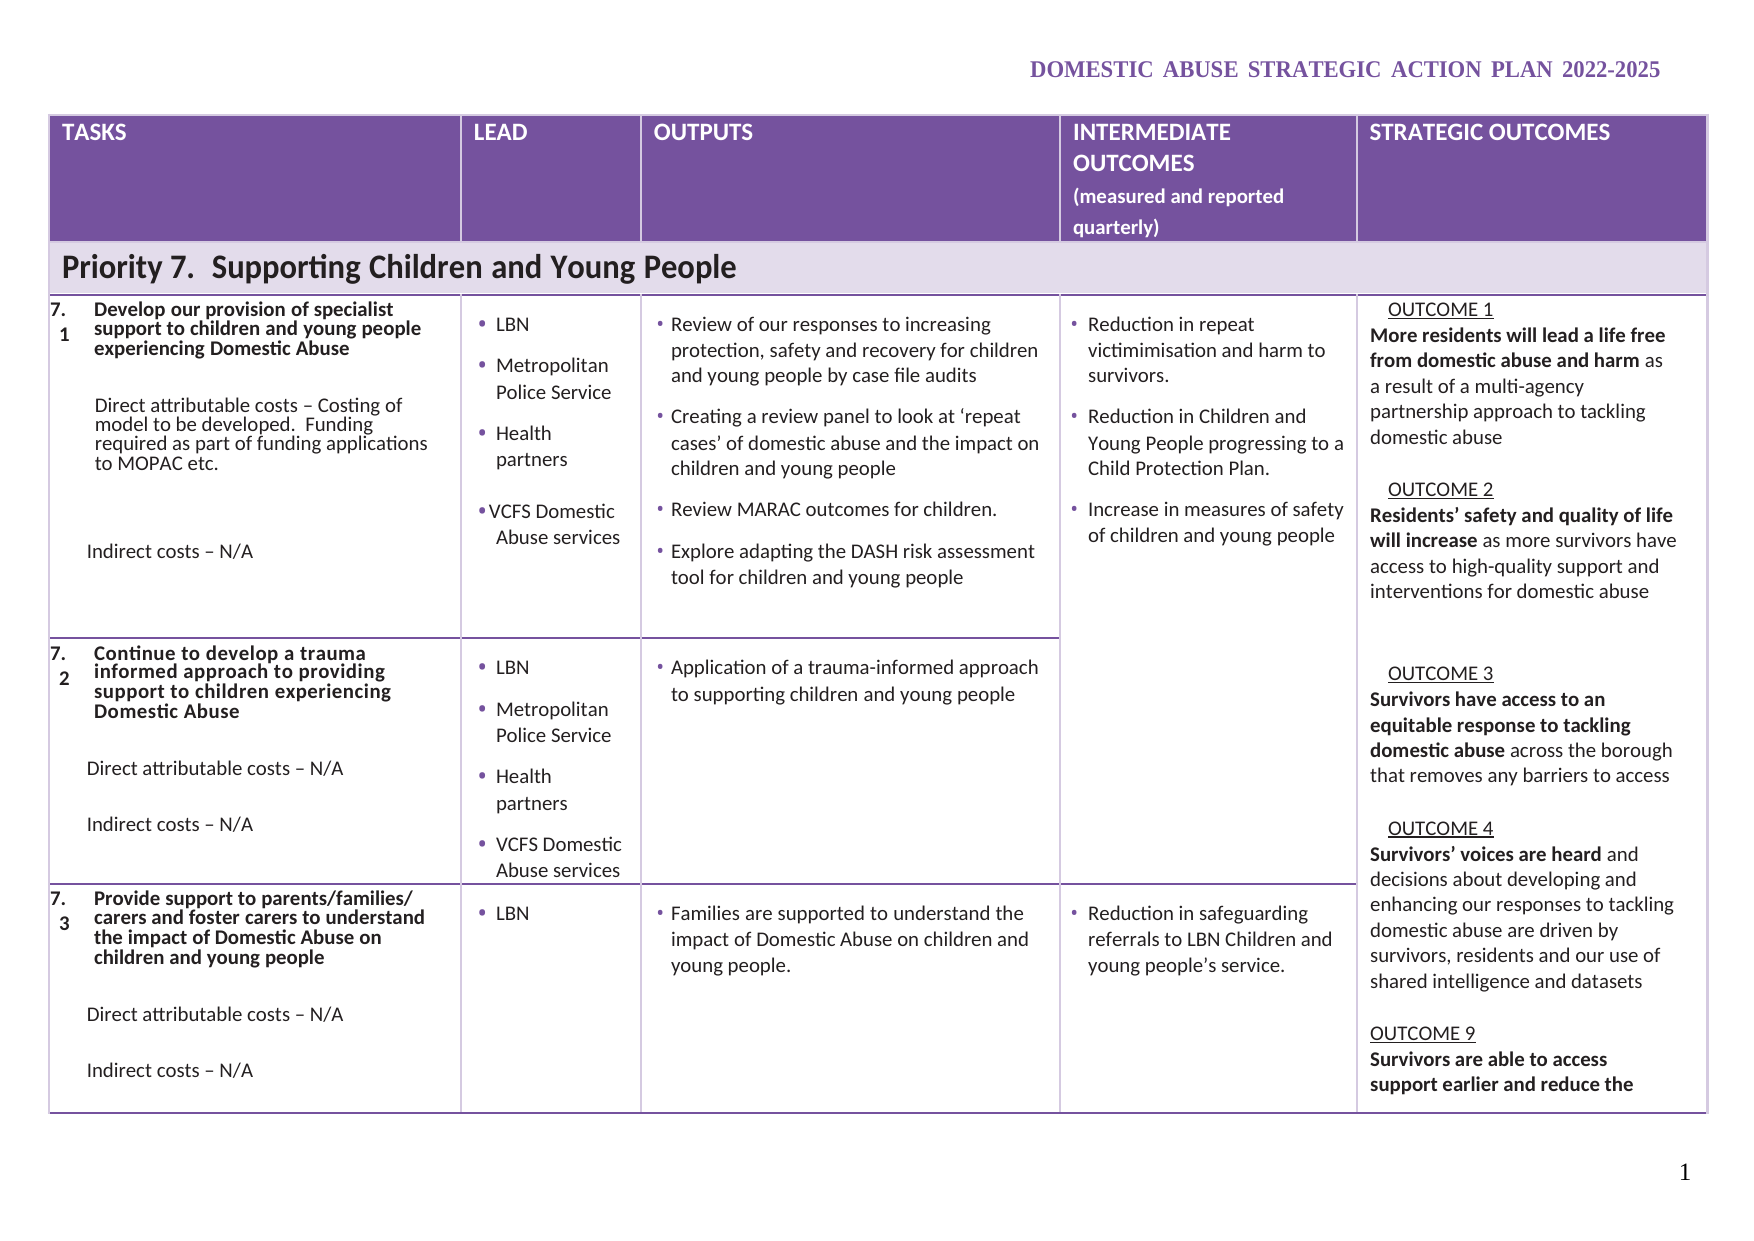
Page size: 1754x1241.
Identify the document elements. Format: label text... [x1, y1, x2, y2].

table_cell Reduction in repeat victimimisation and harm to survivors. Reduction in Children and Young People progressing to a Child Protection Plan. Increase in measures of safety of children and young people [1061, 296, 1356, 882]
table_cell 7.2 [50, 639, 77, 882]
table_cell 7.3 [50, 885, 77, 1112]
table_cell OUTCOME 1 More residents will lead a life free from domestic abuse and harm as a result of a multi-agency partnership approach to tackling domestic abuse OUTCOME 2 Residents’ safety and quality of life will increase as more survivors have access to high-quality support and interventions for domestic abuse OUTCOME 3 Survivors have access to an equitable response to tackling domestic abuse across the borough that removes any barriers to access OUTCOME 4 Survivors’ voices are heard and decisions about developing and enhancing our responses to tackling domestic abuse are driven by survivors, residents and our use of shared intelligence and datasets OUTCOME 9 Survivors are able to access support earlier and reduce the likelihood of further harm and abuse as a result of being supported to engage the right services early on in their journey [1358, 296, 1706, 1112]
table_cell Application of a trauma-informed approach to supporting children and young people [642, 639, 1059, 882]
table_header TASKS [50, 116, 460, 241]
table_cell Reduction in safeguarding referrals to LBN Children and young people’s service. [1061, 885, 1356, 1112]
table_cell Provide support to parents/families/ carers and foster carers to understand the impact of Domestic Abuse on children and young people Direct attributable costs – N/A Indirect costs – N/A [77, 885, 460, 1112]
table_cell LBN [462, 885, 640, 1112]
table_cell Continue to develop a trauma informed approach to providing support to children experiencing Domestic Abuse Direct attributable costs – N/A Indirect costs – N/A [77, 639, 460, 882]
table_cell 7.1 [50, 296, 77, 637]
table_cell Develop our provision of specialist support to children and young people experiencing Domestic Abuse Direct attributable costs – Costing of model to be developed. Funding required as part of funding applications to MOPAC etc. Indirect costs – N/A [77, 296, 460, 637]
table_header OUTPUTS [642, 116, 1059, 241]
table_header INTERMEDIATE OUTCOMES (measured and reported quarterly) [1061, 116, 1356, 241]
table_header STRATEGIC OUTCOMES [1358, 116, 1706, 241]
table_cell Families are supported to understand the impact of Domestic Abuse on children and young people. [642, 885, 1059, 1112]
table_cell Review of our responses to increasing protection, safety and recovery for children and young people by case file audits Creating a review panel to look at ‘repeat cases’ of domestic abuse and the impact on children and young people Review MARAC outcomes for children. Explore adapting the DASH risk assessment tool for children and young people [642, 296, 1059, 637]
table_header LEAD [462, 116, 640, 241]
table_cell Priority 7. Supporting Children and Young People [50, 243, 1706, 293]
table_cell LBN Metropolitan Police Service Health partners VCFS Domestic Abuse services [462, 639, 640, 882]
table_cell LBN Metropolitan Police Service Health partners VCFS Domestic Abuse services [462, 296, 640, 637]
